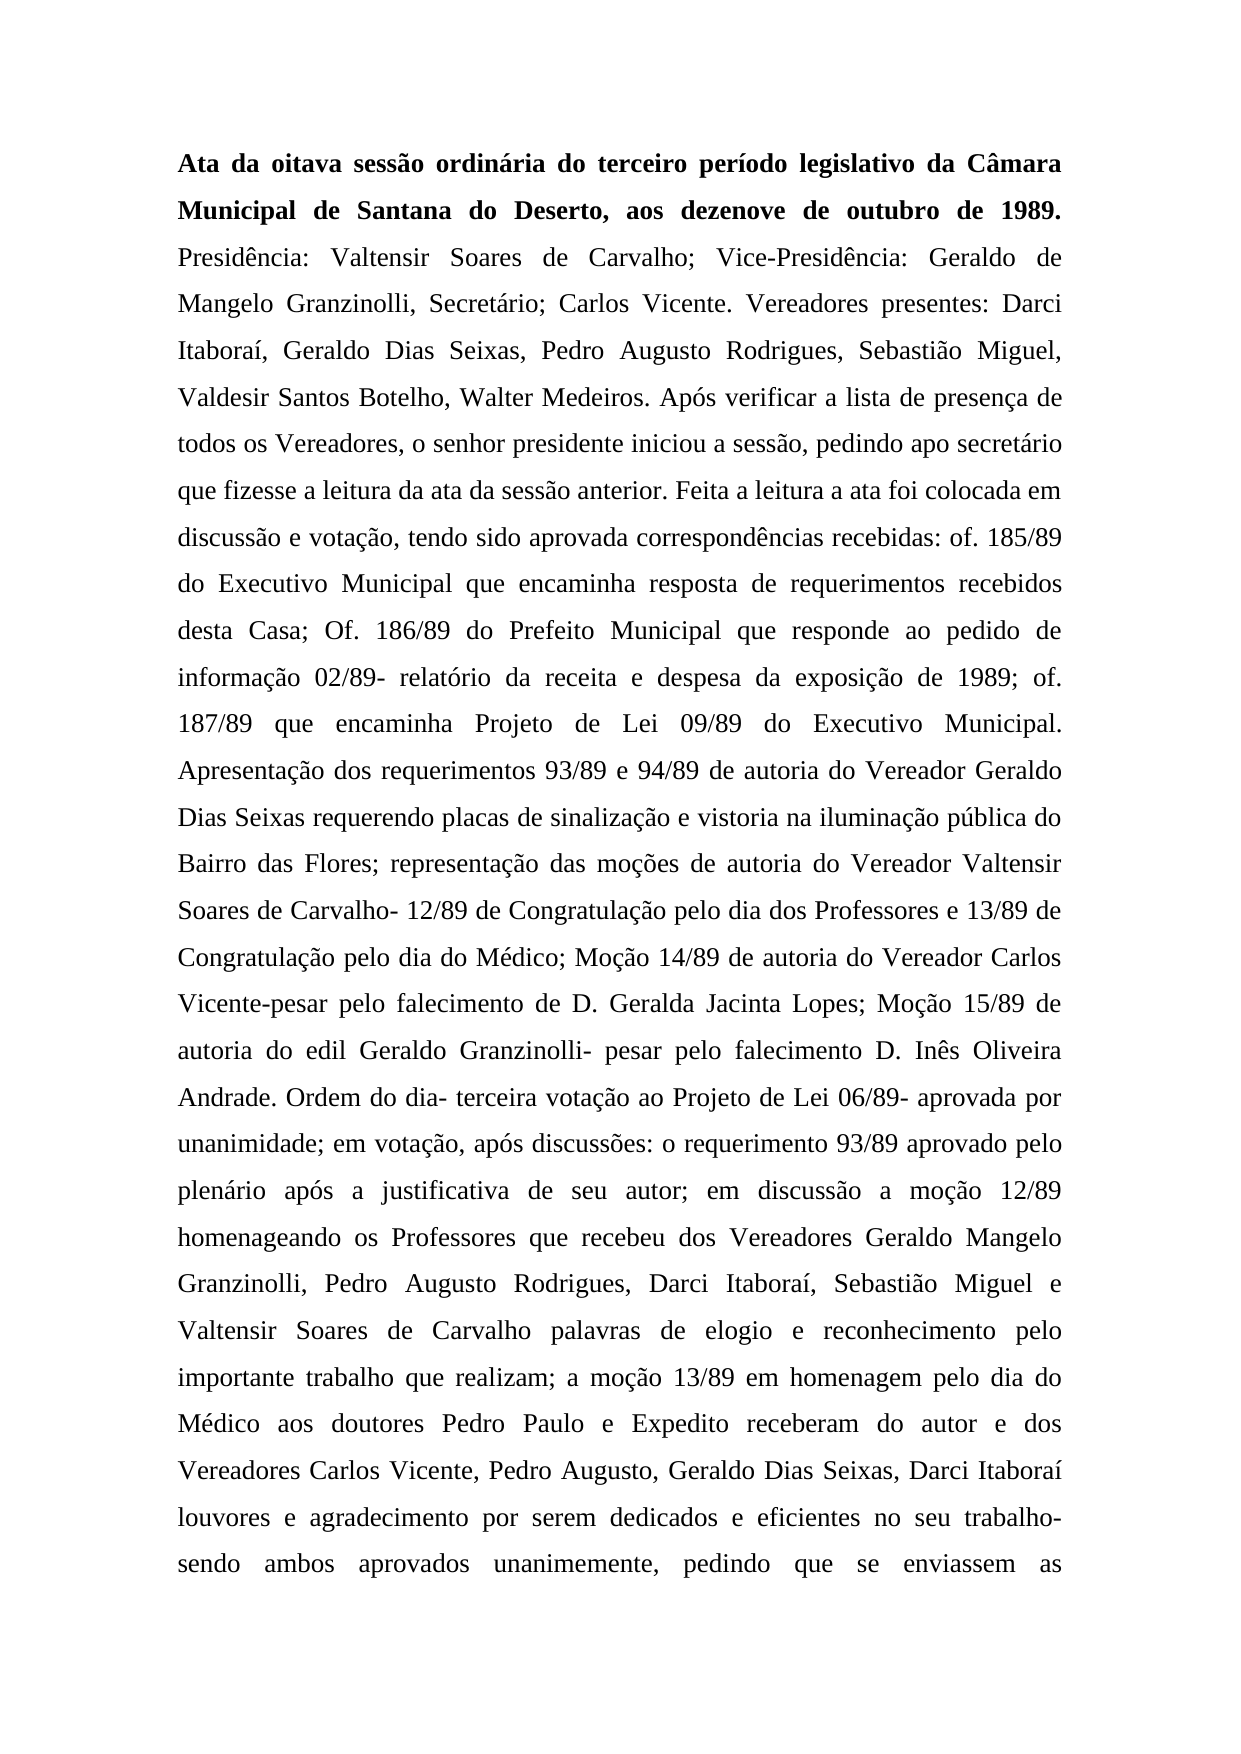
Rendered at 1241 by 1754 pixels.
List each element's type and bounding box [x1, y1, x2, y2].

text [177, 148, 1063, 1579]
